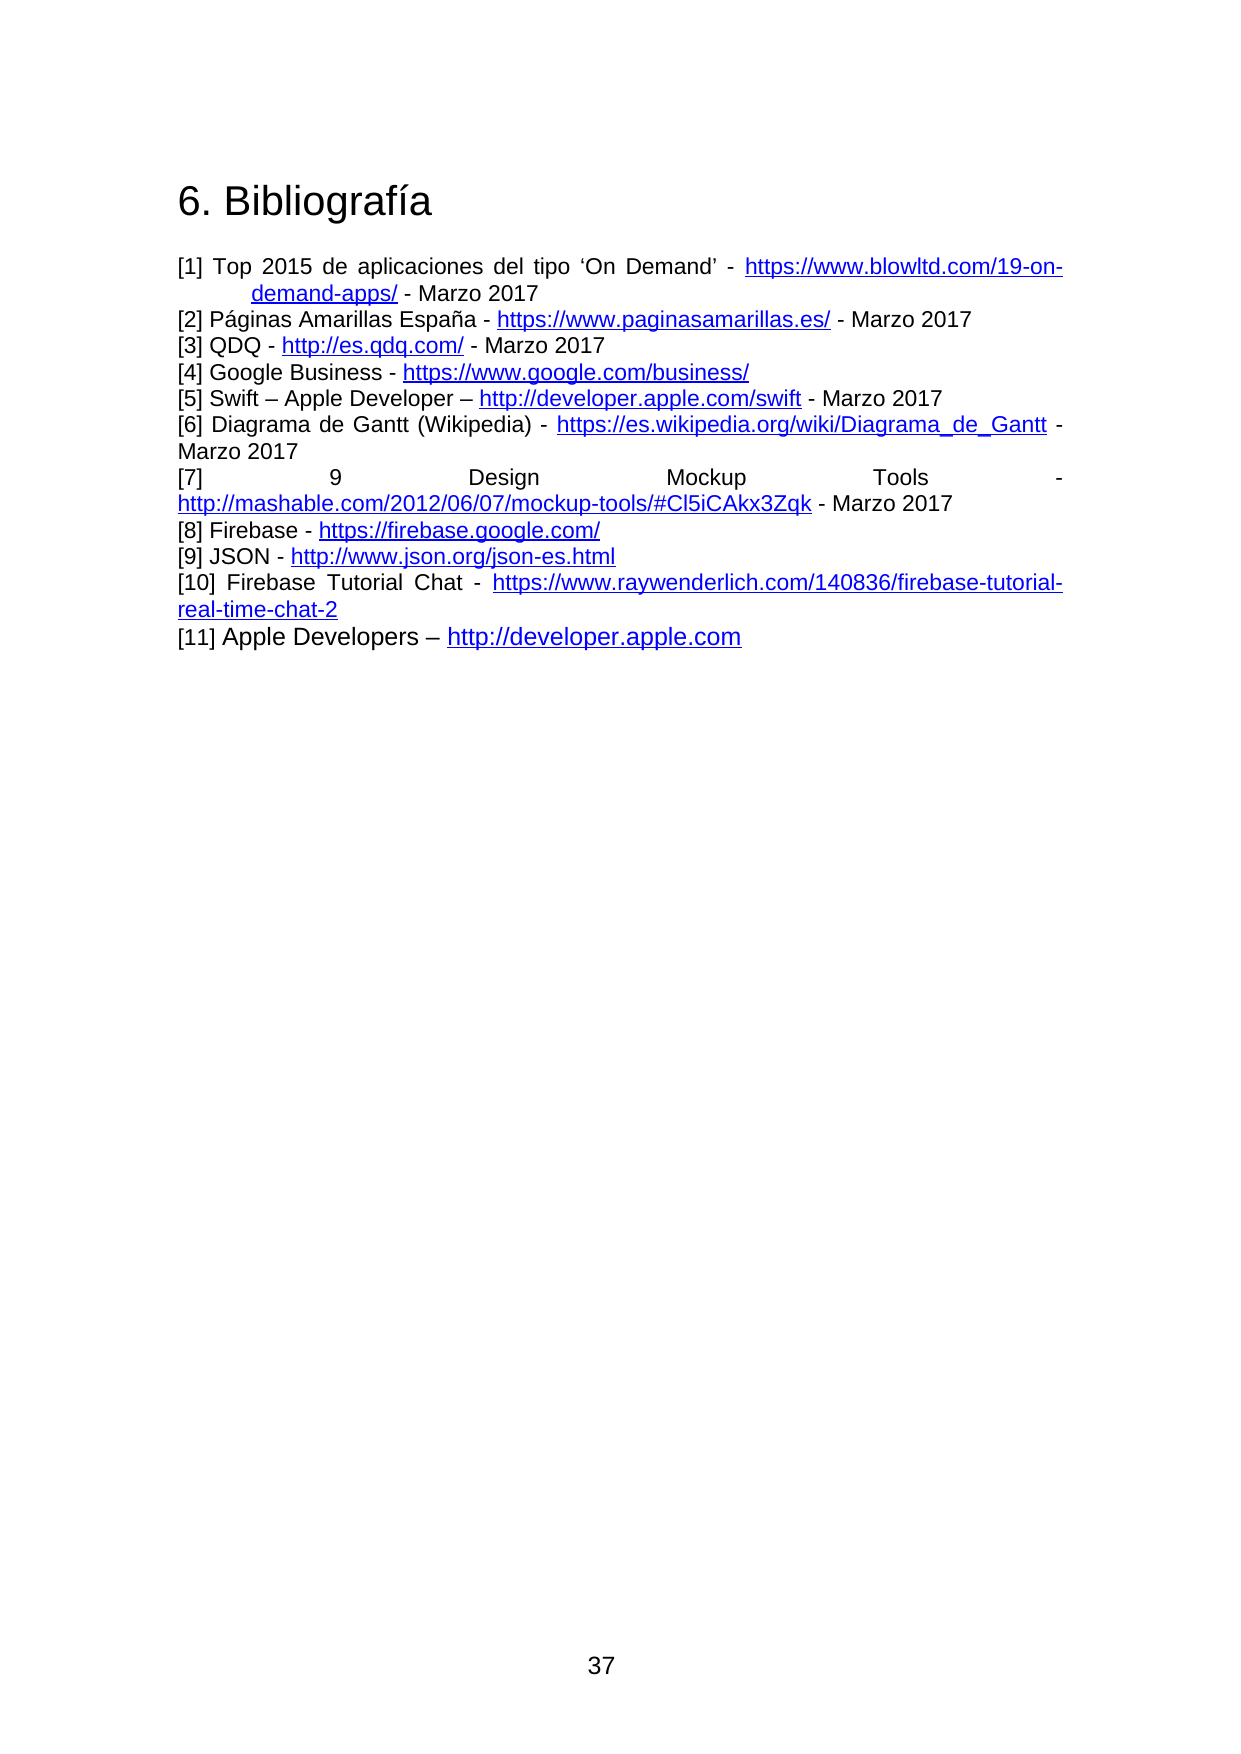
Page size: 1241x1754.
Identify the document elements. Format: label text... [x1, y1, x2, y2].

text [6] Diagrama de Gantt (Wikipedia) - https://es.wikipedia.org/wiki/Diagrama_de_Gantt - Marzo 2017 [177, 411, 1063, 464]
subtitle 6. Bibliografía [177, 176, 1063, 224]
text [3] QDQ - http://es.qdq.com/ - Marzo 2017 [177, 332, 1063, 358]
text [2] Páginas Amarillas España - https://www.paginasamarillas.es/ - Marzo 2017 [177, 306, 1063, 332]
text [5] Swift – Apple Developer – http://developer.apple.com/swift - Marzo 2017 [177, 385, 1063, 411]
text [11] Apple Developers – http://developer.apple.com [177, 622, 1063, 651]
text [7] 9 Design Mockup Tools - http://mashable.com/2012/06/07/mockup-tools/#Cl5iCAkx3Zqk - Marzo 2017 [177, 464, 1063, 517]
text [8] Firebase - https://firebase.google.com/ [177, 517, 1063, 543]
text [10] Firebase Tutorial Chat - https://www.raywenderlich.com/140836/firebase-tutorial-real-time-chat-2 [177, 569, 1063, 622]
text [4] Google Business - https://www.google.com/business/ [177, 358, 1063, 385]
text [9] JSON - http://www.json.org/json-es.html [177, 543, 1063, 569]
text [1] Top 2015 de aplicaciones del tipo ‘On Demand’ - https://www.blowltd.com/19-on-demand-apps/ - Marzo 2017 [177, 253, 1063, 306]
